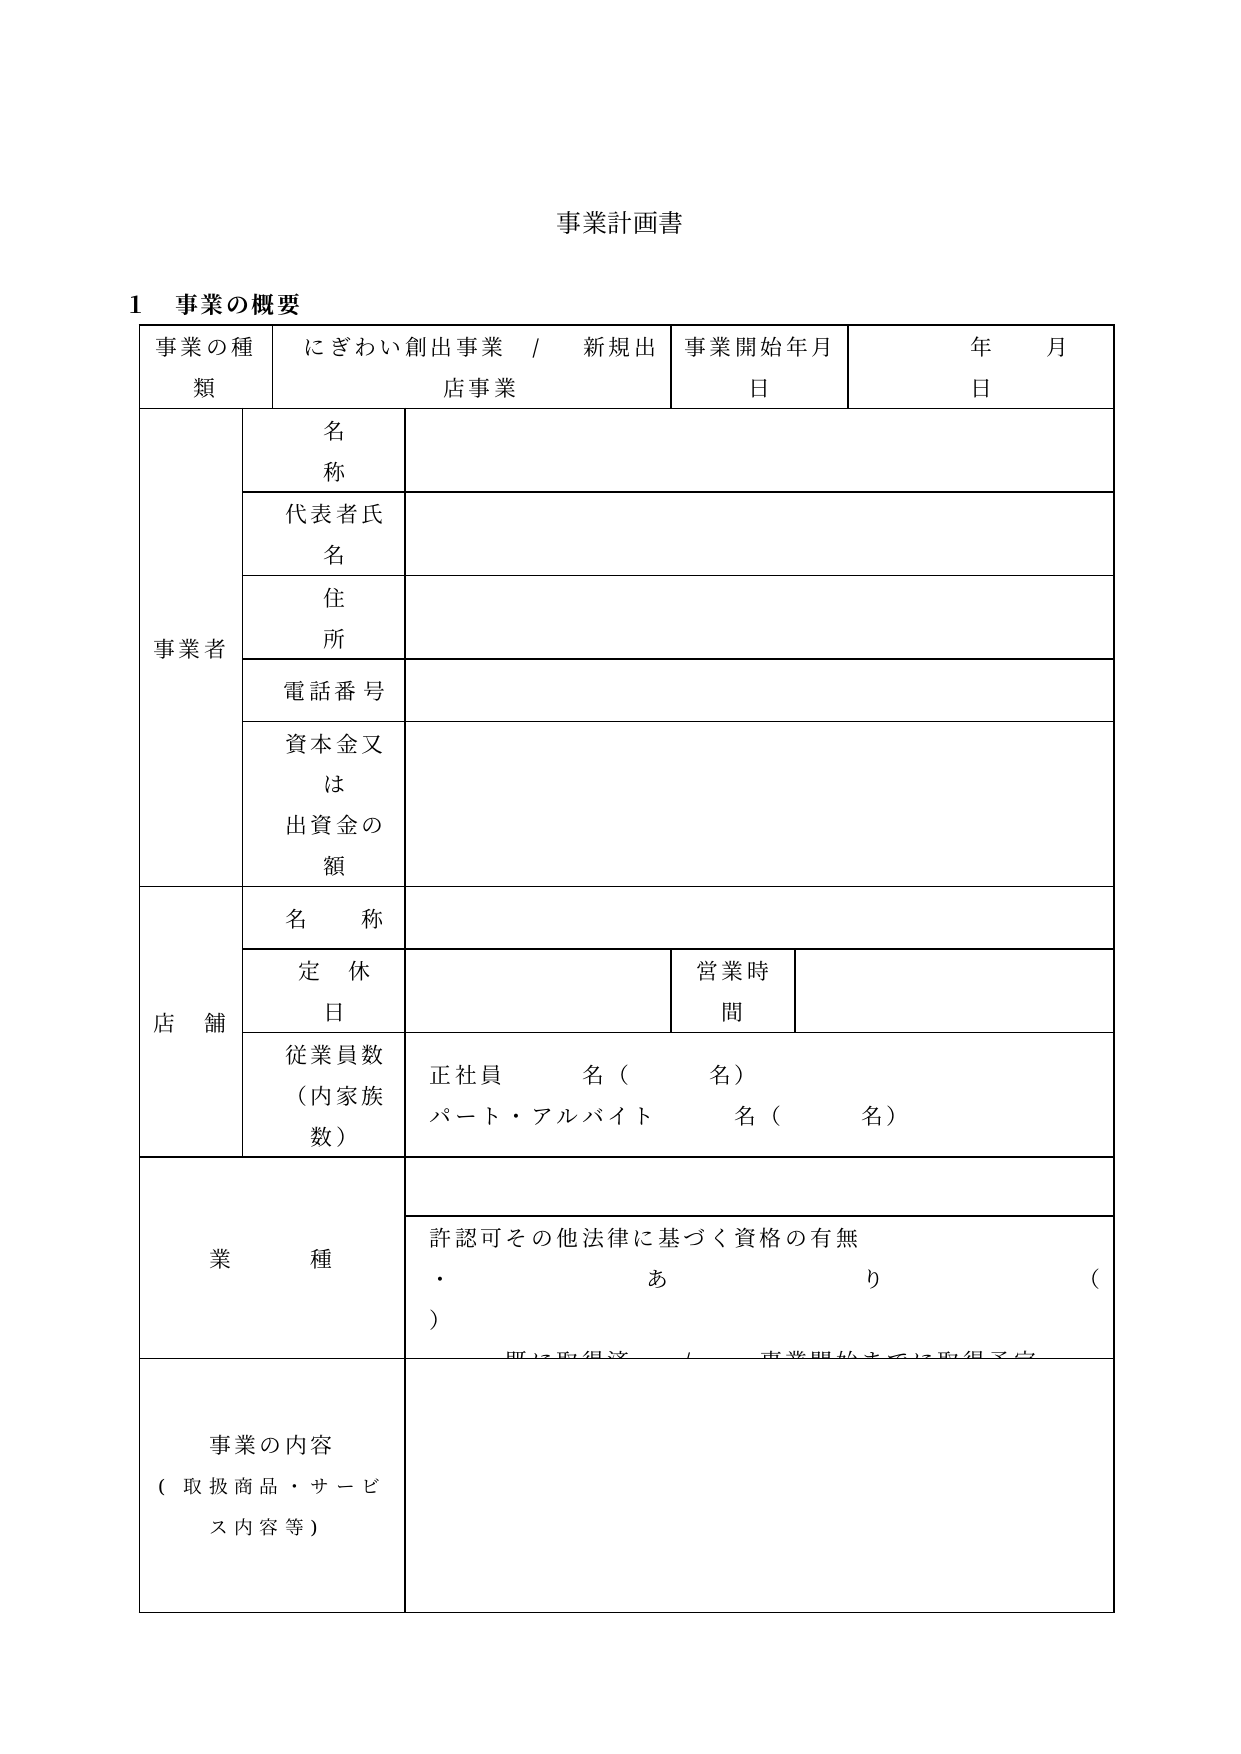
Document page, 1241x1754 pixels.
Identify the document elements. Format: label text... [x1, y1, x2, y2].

table_cell [406, 950, 670, 1032]
table_cell 営業時間 [672, 950, 794, 1032]
table_cell 名 称 [243, 887, 404, 948]
table_cell [406, 722, 1113, 886]
table_header 年 月 日 [849, 326, 1113, 408]
table_cell [406, 1359, 1113, 1612]
table_cell 資本金又は 出資金の額 [243, 722, 404, 886]
table_cell 住 所 [243, 576, 404, 658]
text 事業計画書 [124, 201, 1116, 242]
table_cell 店 舗 [140, 887, 242, 1156]
table_cell [406, 493, 1113, 574]
table_cell 正社員 名（ 名） パート・アルバイト 名（ 名） [406, 1033, 1113, 1156]
table_header 事業開始年月日 [672, 326, 847, 408]
text １ 事業の概要 [124, 283, 1116, 324]
table_cell 従業員数 （内家族数） [243, 1033, 404, 1156]
table_cell [406, 409, 1113, 491]
table_cell [406, 887, 1113, 948]
table_cell [406, 1158, 1113, 1215]
table_header にぎわい創出事業 / 新規出店事業 [273, 326, 670, 408]
table_cell 業 種 [140, 1158, 404, 1357]
table_cell 事業の内容 (取扱商品・サービス内容等) [140, 1359, 404, 1612]
table_cell 事業者 [140, 409, 242, 886]
table_cell [406, 576, 1113, 658]
table_cell 許認可その他法律に基づく資格の有無 ・あり（ ） 既に取得済 / 事業開始までに取得予定 ・なし [406, 1217, 1113, 1357]
table_cell [406, 660, 1113, 721]
table_cell [796, 950, 1113, 1032]
table_cell 電話番号 [243, 660, 404, 721]
table_header 事業の種類 [140, 326, 272, 408]
table_cell 名 称 [243, 409, 404, 491]
table_cell 代表者氏名 [243, 493, 404, 574]
table_cell 定 休 日 [243, 950, 404, 1032]
